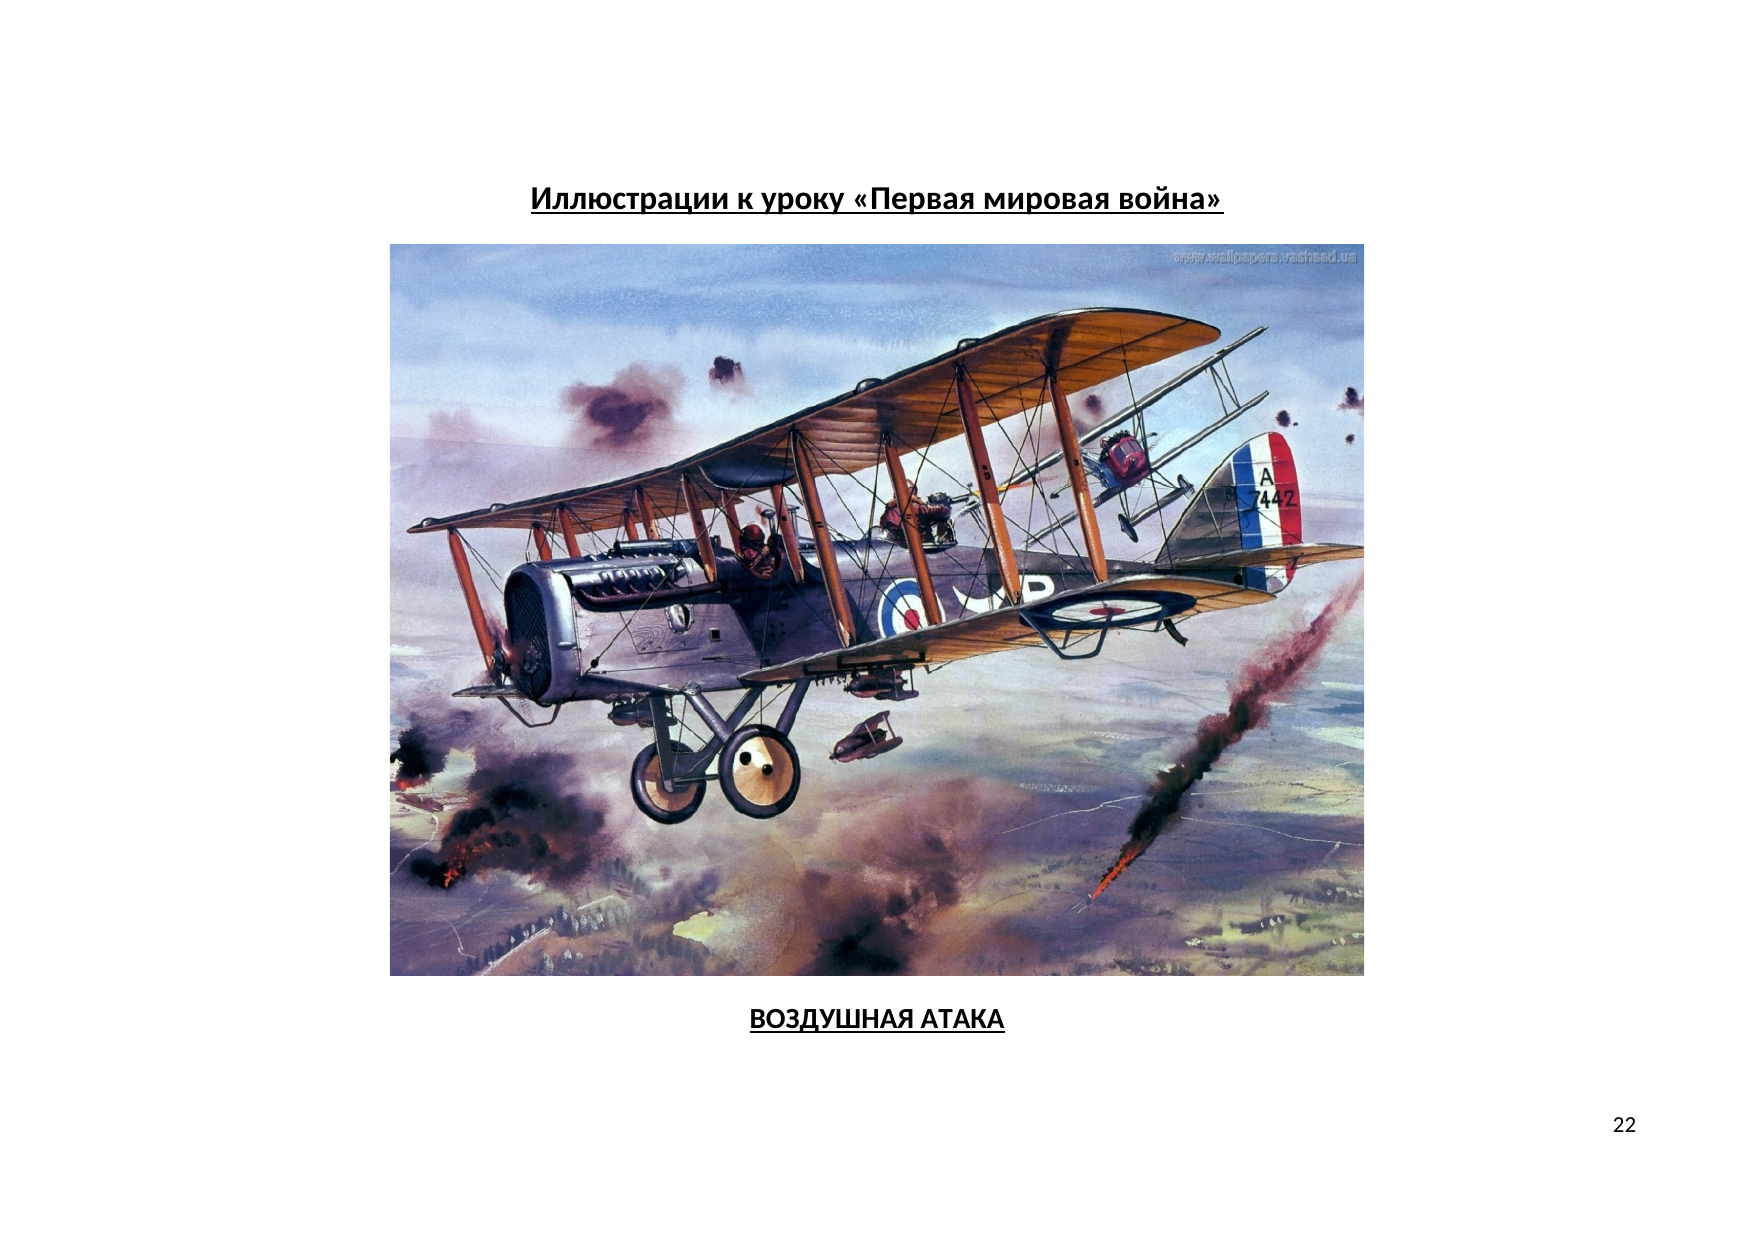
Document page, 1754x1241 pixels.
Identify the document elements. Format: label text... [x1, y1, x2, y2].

text ВОЗДУШНАЯ АТАКА [118, 1001, 1636, 1036]
picture [389, 244, 1365, 976]
text Иллюстрации к уроку «Первая мировая война» [118, 177, 1636, 218]
